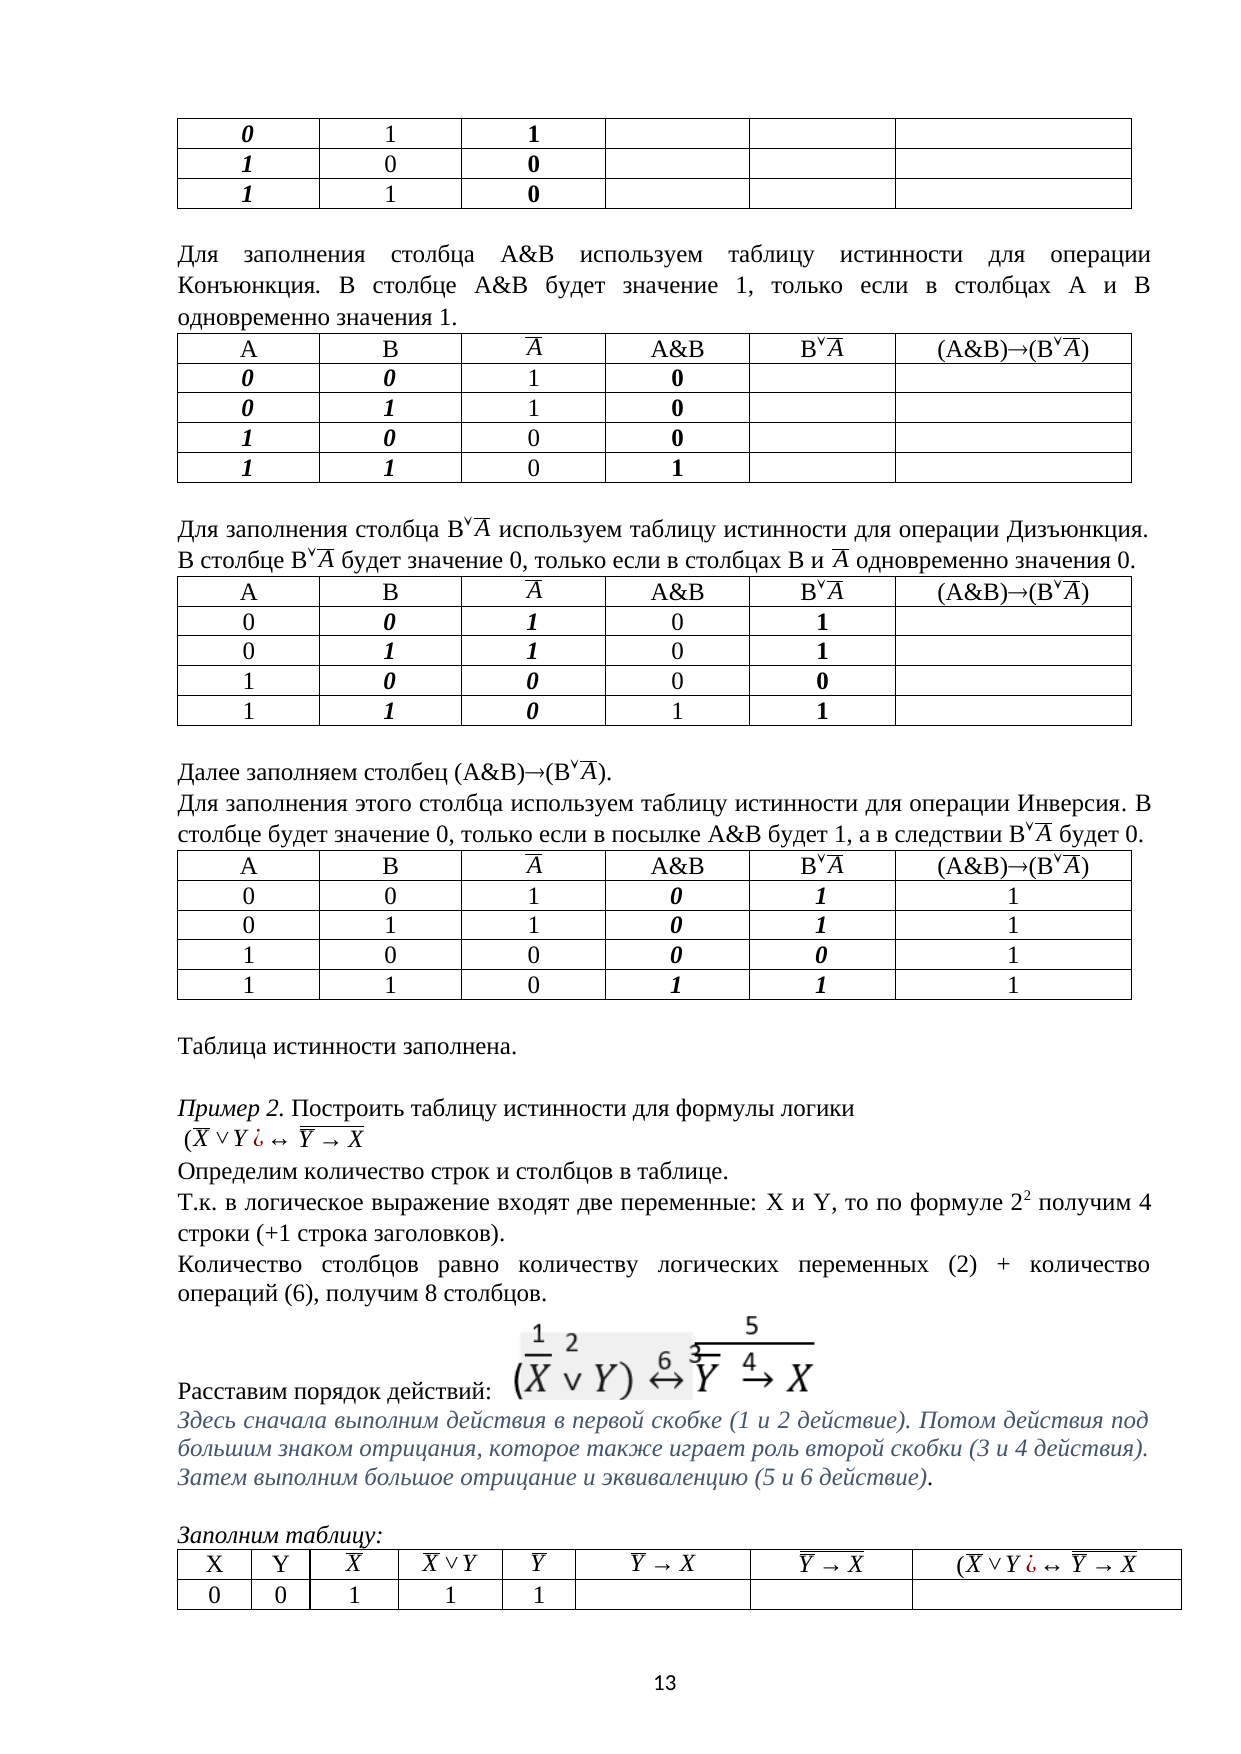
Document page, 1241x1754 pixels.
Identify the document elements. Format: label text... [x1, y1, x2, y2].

table_cell 0 [606, 607, 749, 635]
table_cell 1 [462, 881, 605, 909]
table_cell 1 [750, 881, 895, 909]
table_cell [606, 179, 749, 207]
table_cell 1 [320, 453, 461, 482]
table_cell 0 [462, 940, 605, 969]
table_cell 0 [320, 423, 461, 452]
table_cell 0 [750, 666, 895, 695]
table_cell [896, 666, 1131, 695]
table_cell 1 [320, 970, 461, 999]
table_cell 0 [178, 364, 319, 392]
table_cell 1 [178, 179, 319, 207]
table_cell [896, 179, 1131, 207]
table_cell 1 [178, 696, 319, 725]
table_cell 1 [320, 636, 461, 665]
table_cell [896, 423, 1131, 452]
table_header [311, 1550, 398, 1579]
table_cell [896, 393, 1131, 422]
table_cell 0 [606, 393, 749, 422]
table_header [462, 334, 605, 362]
table_cell 0 [606, 636, 749, 665]
table_header B [750, 334, 895, 362]
table_cell 1 [399, 1580, 502, 1609]
table_cell 1 [320, 393, 461, 422]
table_cell 1 [178, 149, 319, 178]
table_cell 0 [606, 881, 749, 909]
table_cell 1 [320, 911, 461, 939]
table_cell 0 [606, 666, 749, 695]
table_cell [750, 423, 895, 452]
text Таблица истинности заполнена. [177, 1031, 1152, 1060]
table_cell 0 [462, 423, 605, 452]
table_cell [750, 393, 895, 422]
table_cell 1 [178, 970, 319, 999]
table_cell 0 [750, 940, 895, 969]
table_header [399, 1550, 502, 1579]
table_header [462, 851, 605, 880]
table_cell 1 [896, 940, 1131, 969]
table_cell 1 [320, 119, 461, 148]
table_cell 0 [178, 607, 319, 635]
table_header (A&B)(B) [896, 577, 1131, 606]
table_cell 1 [320, 696, 461, 725]
table_cell 0 [320, 149, 461, 178]
table_cell 1 [896, 911, 1131, 939]
table_cell 0 [606, 364, 749, 392]
table_cell 1 [178, 940, 319, 969]
table_cell 0 [462, 179, 605, 207]
table_cell [896, 453, 1131, 482]
table_cell 1 [178, 423, 319, 452]
picture [498, 1306, 893, 1400]
table_header [751, 1550, 912, 1579]
table_header [576, 1550, 750, 1579]
table_header (A&B)(B) [896, 851, 1131, 880]
table_cell 1 [462, 636, 605, 665]
table_cell [606, 119, 749, 148]
table_header В [320, 577, 461, 606]
table_cell 1 [750, 696, 895, 725]
table_cell 1 [750, 911, 895, 939]
table_cell [750, 179, 895, 207]
table_cell [751, 1580, 912, 1609]
table_cell [896, 696, 1131, 725]
table_cell 0 [252, 1580, 309, 1609]
table_cell [750, 453, 895, 482]
text Определим количество строк и столбцов в таблице. [177, 1156, 1152, 1185]
table_cell 0 [320, 666, 461, 695]
text Здесь сначала выполним действия в первой скобке (1 и 2 действие). Потом действия под большим знаком отрицания, которое также играет роль второй скобки (3 и 4 действия). Затем выполним большое отрицание и эквиваленцию (5 и 6 действие). [177, 1405, 1152, 1491]
table_cell [896, 607, 1131, 635]
table_header B [750, 851, 895, 880]
table_cell 0 [178, 1580, 251, 1609]
table_cell 1 [311, 1580, 398, 1609]
table_header A&B [606, 577, 749, 606]
table_cell 0 [320, 881, 461, 909]
table_cell 0 [462, 970, 605, 999]
table_cell [750, 364, 895, 392]
table_header ( [913, 1550, 1181, 1579]
table_cell 0 [178, 119, 319, 148]
text Количество столбцов равно количеству логических переменных (2) + количество операций (6), получим 8 столбцов. [177, 1249, 1152, 1307]
text Заполним таблицу: [177, 1520, 1152, 1548]
text Т.к. в логическое выражение входят две переменные: X и Y, то по формуле 22 получим 4 строки (+1 строка заголовков). [177, 1187, 1152, 1247]
table_header [503, 1550, 575, 1579]
table_cell 1 [896, 970, 1131, 999]
table_cell 0 [320, 364, 461, 392]
table_cell 1 [462, 119, 605, 148]
table_cell 1 [462, 607, 605, 635]
table_cell 1 [462, 393, 605, 422]
text Далее заполняем столбец (A&B)(B). [177, 757, 1152, 786]
text Для заполнения столбца A&B используем таблицу истинности для операции Конъюнкция. В столбце A&B будет значение 1, только если в столбцах А и В одновременно значения 1. [177, 239, 1152, 330]
table_cell [896, 149, 1131, 178]
table_cell 0 [462, 453, 605, 482]
table_header [462, 577, 605, 606]
table_cell 1 [750, 607, 895, 635]
table_cell 0 [320, 940, 461, 969]
table_cell [913, 1580, 1181, 1609]
table_cell 0 [606, 911, 749, 939]
table_cell 0 [606, 423, 749, 452]
text Пример 2. Построить таблицу истинности для формулы логики [177, 1093, 1152, 1122]
table_cell 1 [462, 364, 605, 392]
table_cell [896, 636, 1131, 665]
table_cell 1 [606, 970, 749, 999]
table_cell 1 [606, 696, 749, 725]
table_cell [576, 1580, 750, 1609]
table_header B [750, 577, 895, 606]
table_cell 1 [896, 881, 1131, 909]
table_cell [896, 364, 1131, 392]
table_cell 0 [462, 149, 605, 178]
table_header (A&B)(B) [896, 334, 1131, 362]
table_cell 1 [750, 970, 895, 999]
table_cell 1 [178, 453, 319, 482]
table_cell 0 [178, 636, 319, 665]
table_cell [750, 149, 895, 178]
table_header A&B [606, 851, 749, 880]
table_cell 1 [462, 911, 605, 939]
table_cell [896, 119, 1131, 148]
table_cell 0 [178, 911, 319, 939]
table_header Y [252, 1550, 309, 1579]
table_cell 1 [503, 1580, 575, 1609]
text ( [177, 1124, 1152, 1154]
table_cell 0 [462, 696, 605, 725]
table_cell 1 [750, 636, 895, 665]
table_cell 1 [606, 453, 749, 482]
table_cell 0 [178, 393, 319, 422]
table_header X [178, 1550, 251, 1579]
table_header В [320, 851, 461, 880]
table_header A&B [606, 334, 749, 362]
table_header В [320, 334, 461, 362]
text Для заполнения этого столбца используем таблицу истинности для операции Инверсия. В столбце будет значение 0, только если в посылке A&B будет 1, а в следствии B будет 0. [177, 788, 1152, 848]
table_cell 0 [462, 666, 605, 695]
table_cell 0 [178, 881, 319, 909]
table_cell 0 [606, 940, 749, 969]
table_cell 1 [320, 179, 461, 207]
table_header А [178, 851, 319, 880]
table_cell 1 [178, 666, 319, 695]
table_cell 0 [320, 607, 461, 635]
text Для заполнения столбца B используем таблицу истинности для операции Дизъюнкция. В столбце B будет значение 0, только если в столбцах В и одновременно значения 0. [177, 514, 1152, 573]
table_cell [750, 119, 895, 148]
table_header А [178, 334, 319, 362]
table_header А [178, 577, 319, 606]
table_cell [606, 149, 749, 178]
